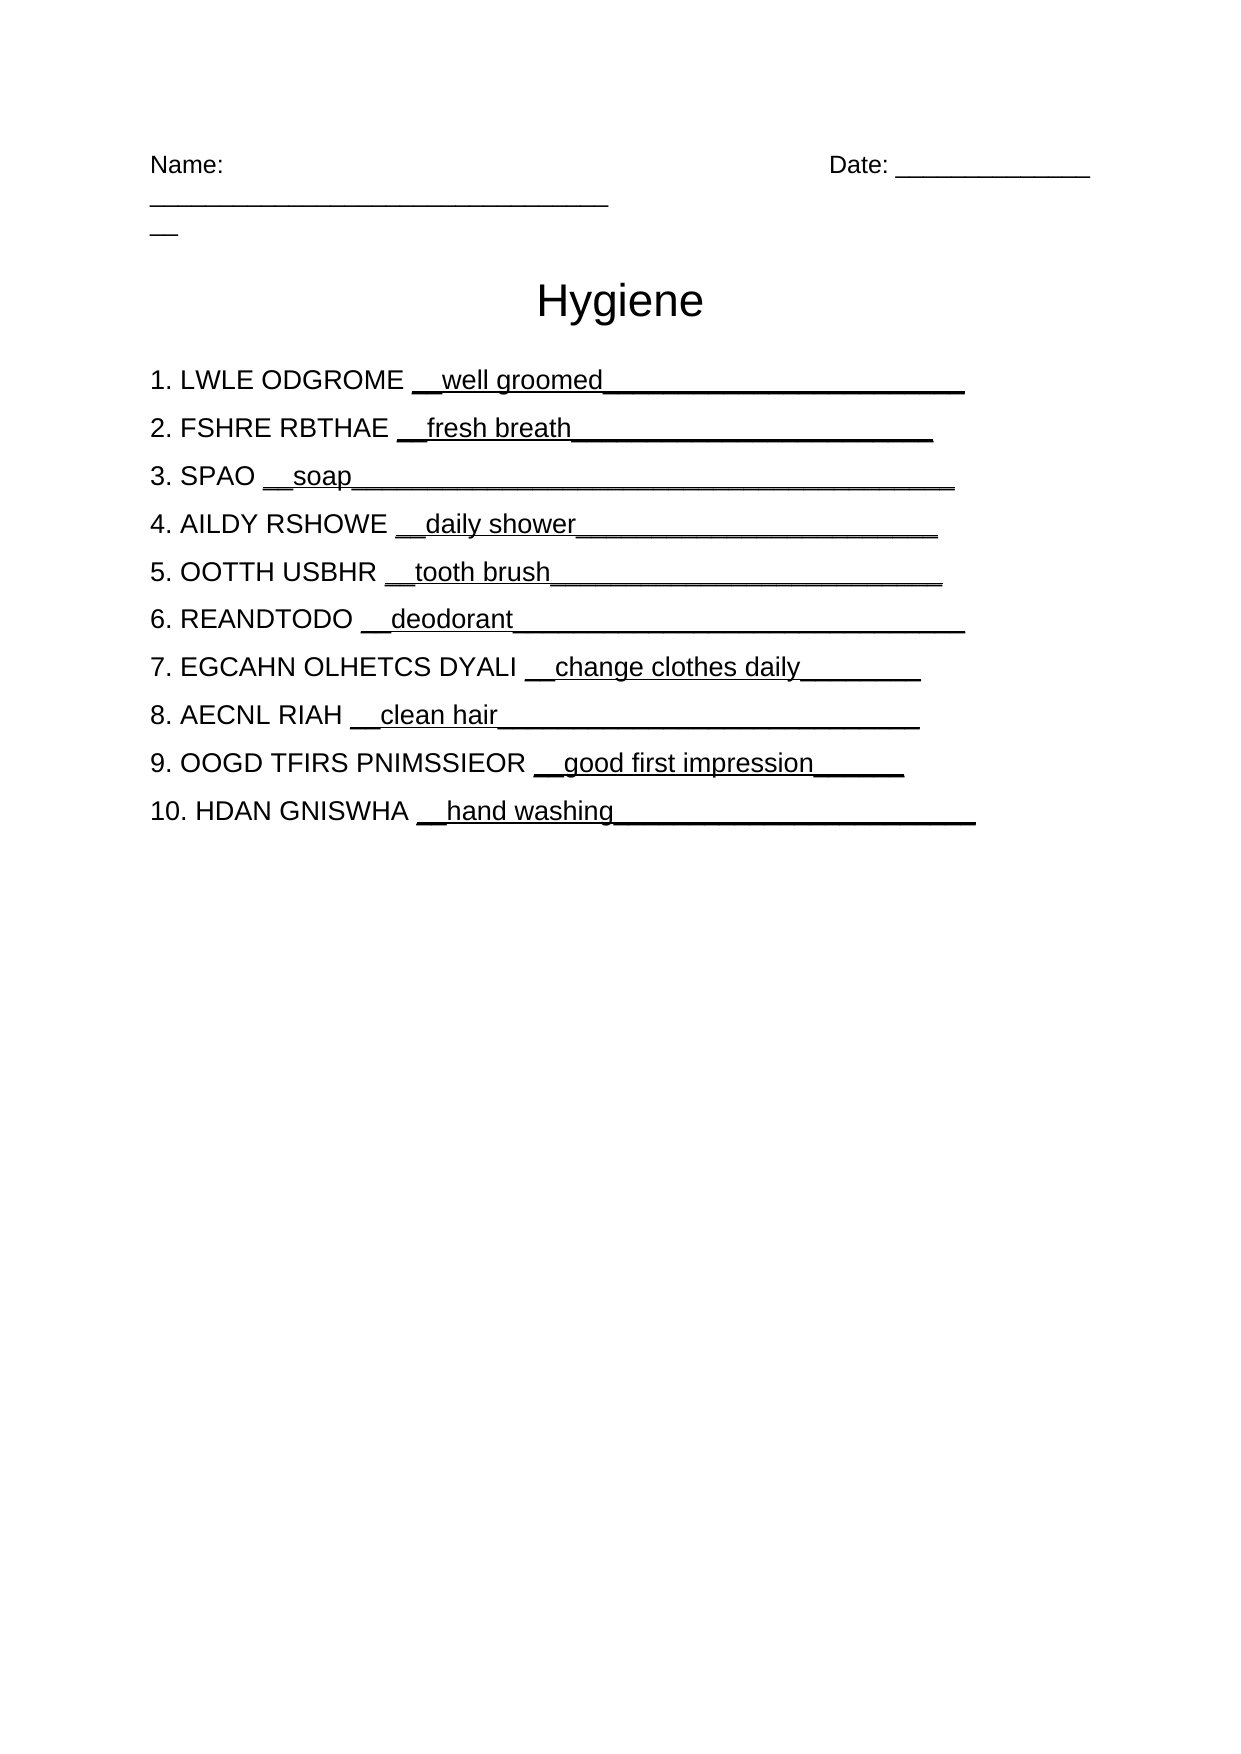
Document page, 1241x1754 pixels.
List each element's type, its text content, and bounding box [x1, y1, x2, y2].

text 1. LWLE ODGROME __well groomed________________________ [150, 364, 1090, 395]
table_header Name: ___________________________________ [150, 150, 620, 274]
text 10. HDAN GNISWHA __hand washing________________________ [150, 795, 1090, 826]
text 5. OOTTH USBHR __tooth brush__________________________ [150, 556, 1090, 587]
text 2. FSHRE RBTHAE __fresh breath________________________ [150, 412, 1090, 443]
text 4. AILDY RSHOWE __daily shower________________________ [150, 508, 1090, 539]
text 9. OOGD TFIRS PNIMSSIEOR __good first impression______ [150, 747, 1090, 778]
text 7. EGCAHN OLHETCS DYALI __change clothes daily________ [150, 651, 1090, 683]
text 6. REANDTODO __deodorant______________________________ [150, 603, 1090, 635]
text 3. SPAO __soap________________________________________ [150, 460, 1090, 491]
text 8. AECNL RIAH __clean hair____________________________ [150, 699, 1090, 731]
title Hygiene [150, 274, 1090, 326]
table_header Date: ______________ [620, 150, 1090, 274]
